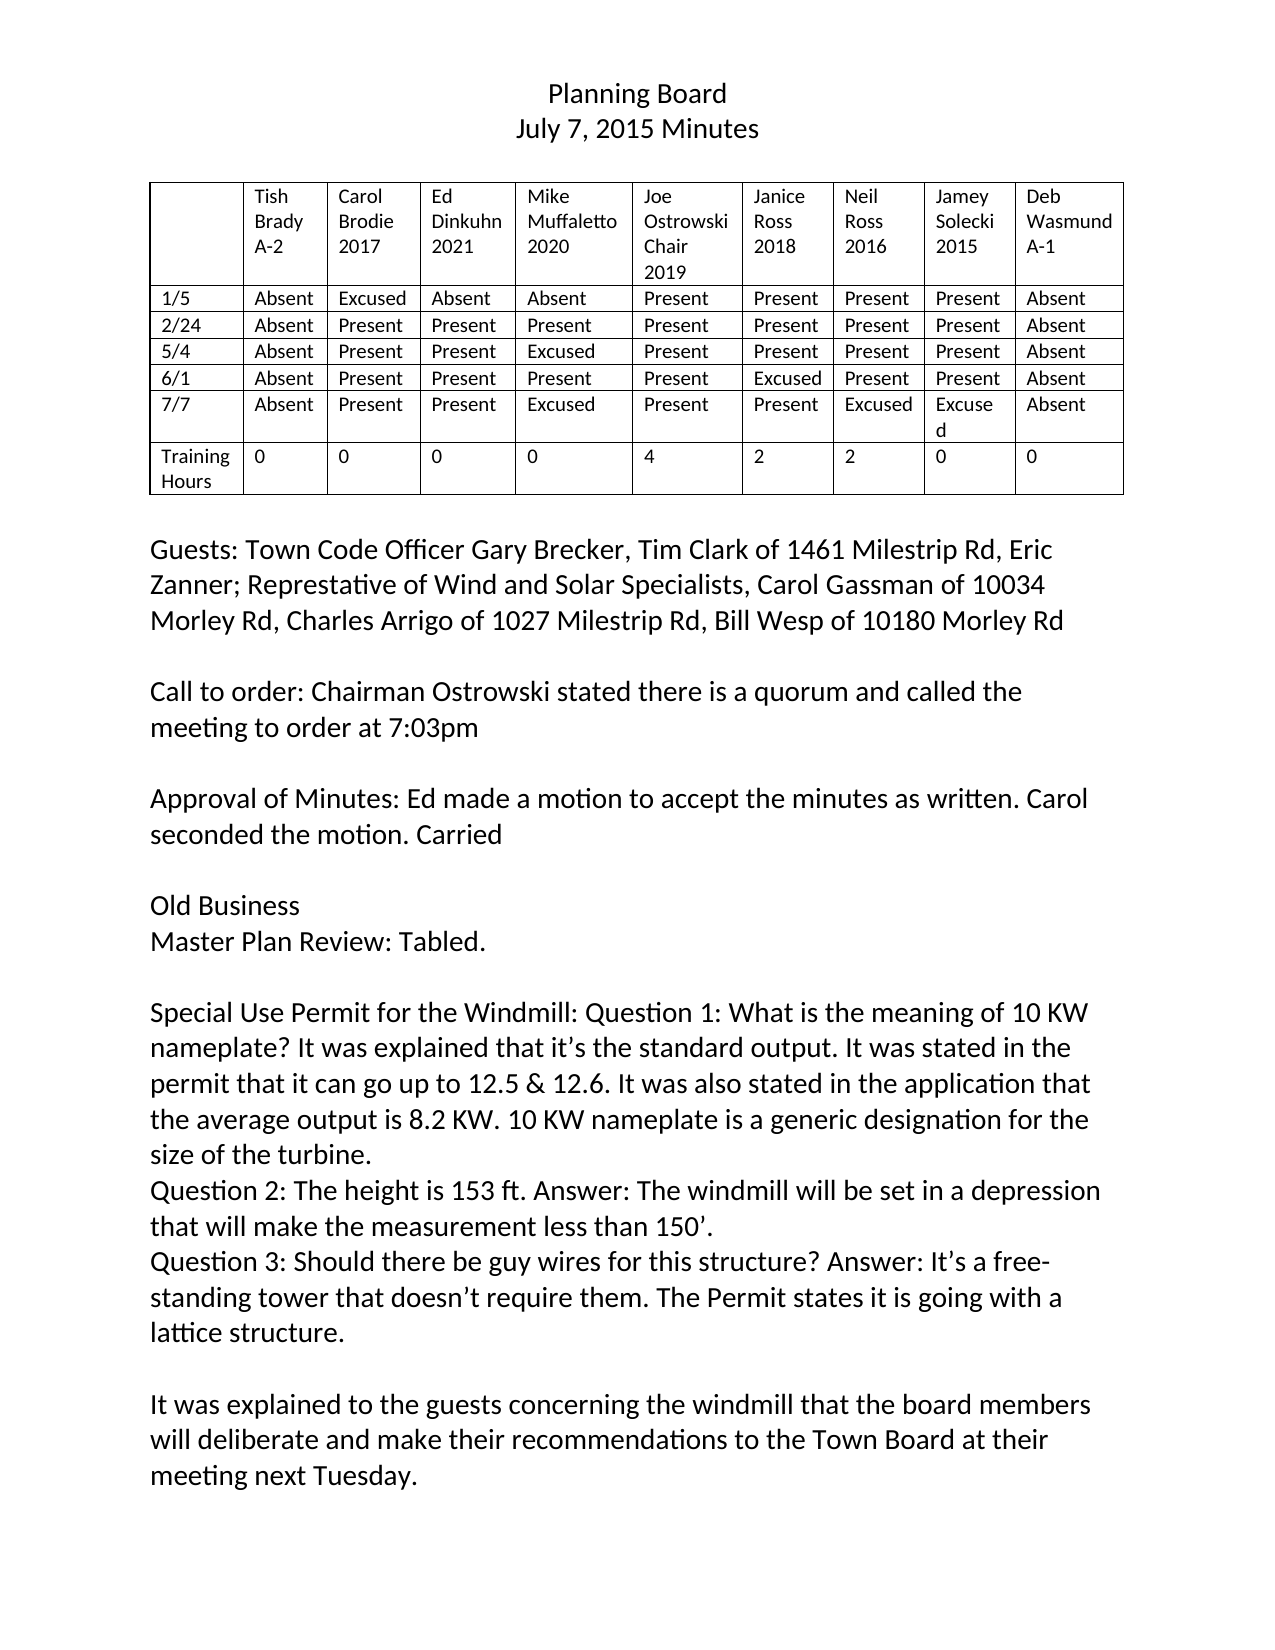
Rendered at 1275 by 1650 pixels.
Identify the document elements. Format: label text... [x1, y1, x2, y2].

table_cell Present [743, 286, 833, 311]
table_cell Present [328, 365, 420, 390]
text Question 2: The height is 153 ft. Answer: The windmill will be set in a depression that will make the measurement less than 150’. [150, 1172, 1125, 1243]
table_cell Present [516, 365, 632, 390]
table_cell Present [421, 391, 515, 442]
table_cell 0 [1016, 443, 1123, 494]
table_cell 1/5 [151, 286, 243, 311]
table_cell Present [743, 312, 833, 337]
table_cell 0 [516, 443, 632, 494]
table_cell Present [834, 312, 924, 337]
table_cell Present [633, 286, 742, 311]
table_cell 0 [421, 443, 515, 494]
table_cell 7/7 [151, 391, 243, 442]
table_cell Present [633, 365, 742, 390]
table_cell Excused [328, 286, 420, 311]
table_cell Present [421, 339, 515, 364]
table_header Janice Ross 2018 [743, 183, 833, 284]
table_cell 5/4 [151, 339, 243, 364]
table_cell Excused [834, 391, 924, 442]
text It was explained to the guests concerning the windmill that the board members will deliberate and make their recommendations to the Town Board at their meeting next Tuesday. [150, 1386, 1125, 1493]
text Call to order: Chairman Ostrowski stated there is a quorum and called the meeting to order at 7:03pm [150, 673, 1125, 744]
table_cell Present [834, 286, 924, 311]
table_cell Present [925, 339, 1015, 364]
table_cell Training Hours [151, 443, 243, 494]
table_cell Absent [244, 365, 327, 390]
table_cell 2/24 [151, 312, 243, 337]
table_header Carol Brodie 2017 [328, 183, 420, 284]
table_cell Present [925, 286, 1015, 311]
table_cell Absent [1016, 365, 1123, 390]
table_cell Absent [244, 339, 327, 364]
table_cell 2 [743, 443, 833, 494]
table_cell 4 [633, 443, 742, 494]
table_cell Absent [244, 286, 327, 311]
table_cell Excused [516, 391, 632, 442]
text Old Business [150, 887, 1125, 923]
table_cell Absent [1016, 286, 1123, 311]
text Planning Board [150, 75, 1125, 111]
table_cell Present [516, 312, 632, 337]
text Special Use Permit for the Windmill: Question 1: What is the meaning of 10 KW nameplate? It was explained that it’s the standard output. It was stated in the permit that it can go up to 12.5 & 12.6. It was also stated in the application that the average output is 8.2 KW. 10 KW nameplate is a generic designation for the size of the turbine. [150, 994, 1125, 1172]
table_cell Present [834, 339, 924, 364]
table_cell Absent [244, 312, 327, 337]
table_cell 0 [925, 443, 1015, 494]
table_cell Present [328, 312, 420, 337]
table_cell Absent [1016, 339, 1123, 364]
table_header Deb Wasmund A-1 [1016, 183, 1123, 284]
table_header Ed Dinkuhn 2021 [421, 183, 515, 284]
table_cell Excused [925, 391, 1015, 442]
table_cell 6/1 [151, 365, 243, 390]
table_cell Absent [421, 286, 515, 311]
table_cell Present [328, 391, 420, 442]
table_cell Present [834, 365, 924, 390]
table_cell Present [421, 365, 515, 390]
table_header [151, 183, 243, 284]
text Approval of Minutes: Ed made a motion to accept the minutes as written. Carol seconded the motion. Carried [150, 780, 1125, 851]
table_header Tish Brady A-2 [244, 183, 327, 284]
table_cell Excused [516, 339, 632, 364]
table_cell 0 [244, 443, 327, 494]
table_cell 0 [328, 443, 420, 494]
table_cell Present [633, 312, 742, 337]
table_header Jamey Solecki 2015 [925, 183, 1015, 284]
table_header Joe Ostrowski Chair 2019 [633, 183, 742, 284]
table_header Mike Muffaletto 2020 [516, 183, 632, 284]
table_cell Present [421, 312, 515, 337]
table_cell Present [633, 339, 742, 364]
table_cell Absent [1016, 391, 1123, 442]
table_cell Present [743, 339, 833, 364]
table_cell Present [925, 365, 1015, 390]
table_header Neil Ross 2016 [834, 183, 924, 284]
table_cell 2 [834, 443, 924, 494]
table_cell Absent [1016, 312, 1123, 337]
table_cell Present [743, 391, 833, 442]
text Master Plan Review: Tabled. [150, 923, 1125, 958]
text Question 3: Should there be guy wires for this structure? Answer: It’s a free-standing tower that doesn’t require them. The Permit states it is going with a lattice structure. [150, 1243, 1125, 1350]
table_cell Absent [244, 391, 327, 442]
table_cell Present [633, 391, 742, 442]
table_cell Present [925, 312, 1015, 337]
table_cell Absent [516, 286, 632, 311]
text July 7, 2015 Minutes [150, 111, 1125, 146]
table_cell Present [328, 339, 420, 364]
text Guests: Town Code Officer Gary Brecker, Tim Clark of 1461 Milestrip Rd, Eric Zanner; Represtative of Wind and Solar Specialists, Carol Gassman of 10034 Morley Rd, Charles Arrigo of 1027 Milestrip Rd, Bill Wesp of 10180 Morley Rd [150, 531, 1125, 638]
table_cell Excused [743, 365, 833, 390]
